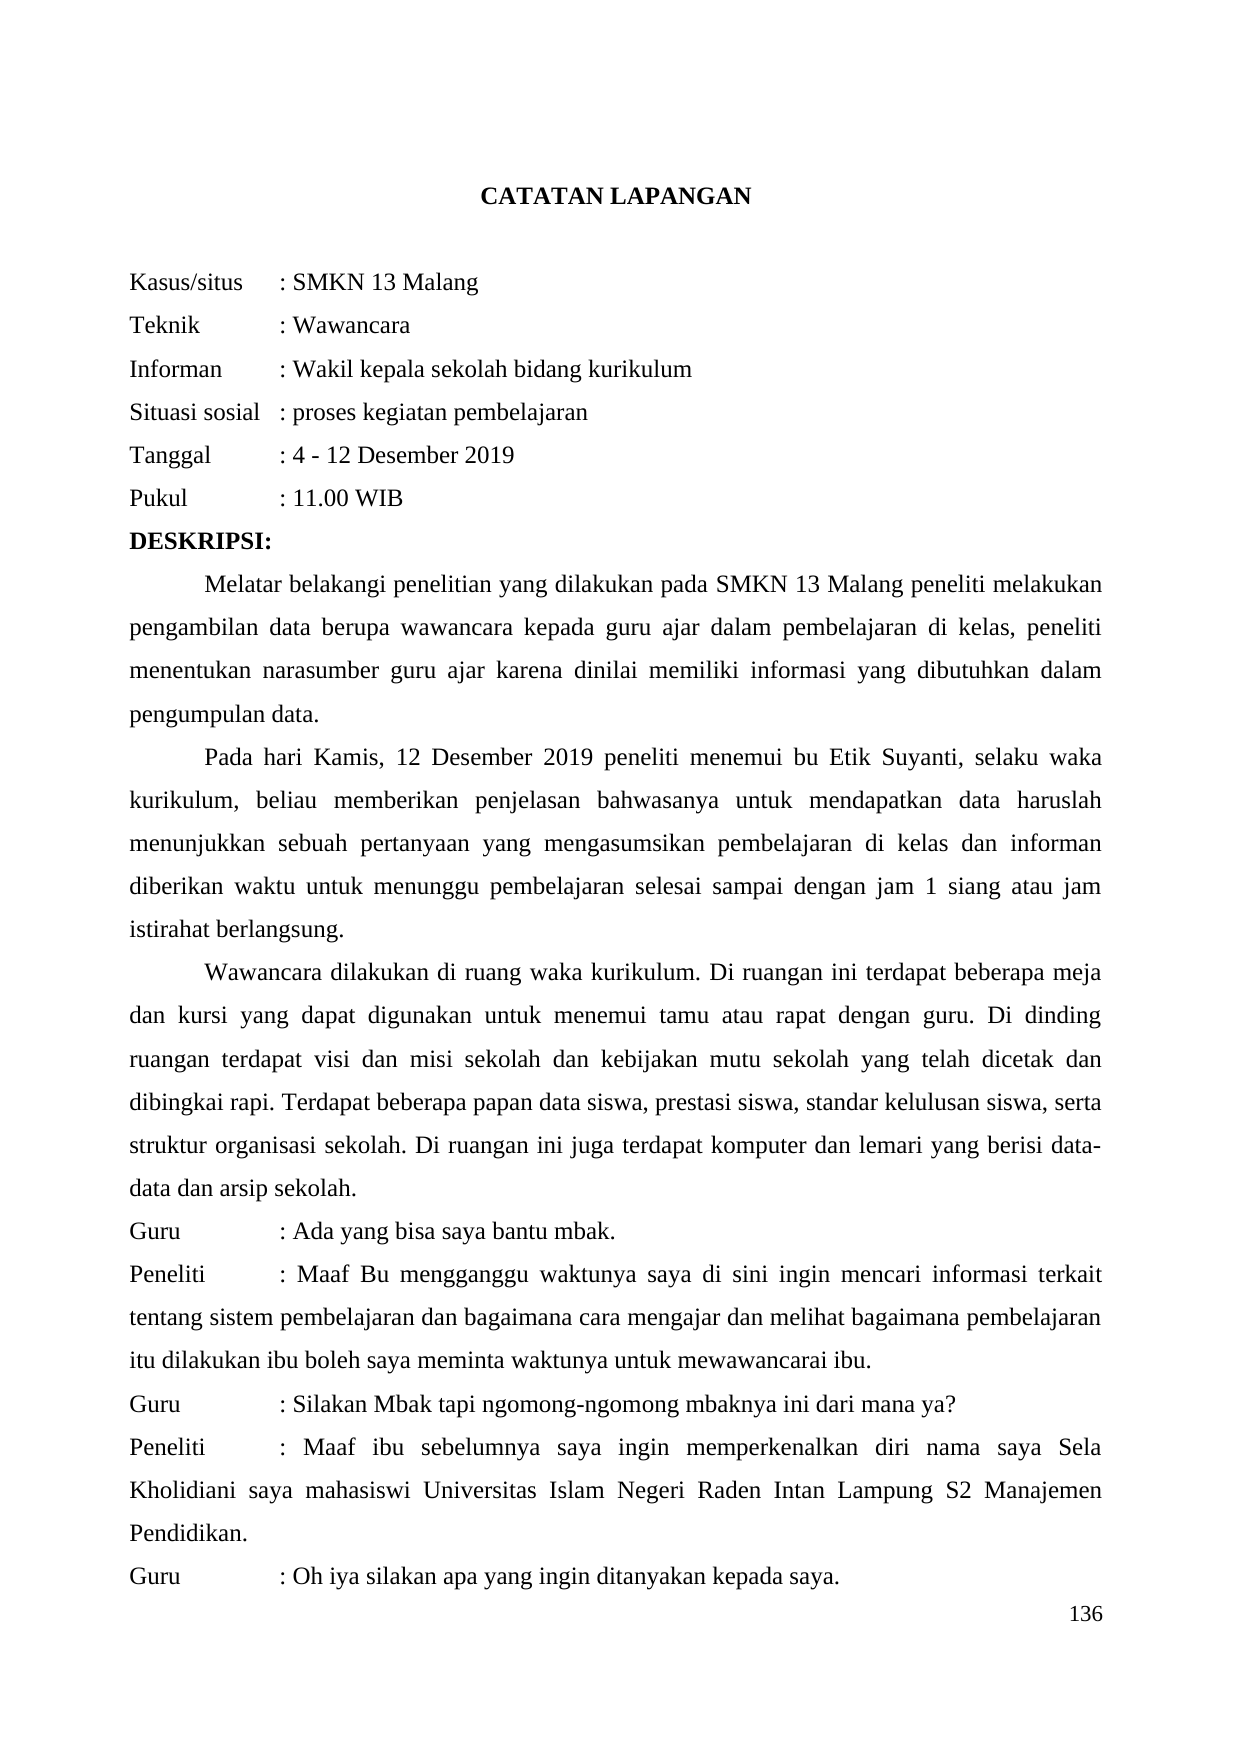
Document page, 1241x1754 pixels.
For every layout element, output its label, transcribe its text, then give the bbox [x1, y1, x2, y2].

text Teknik : Wawancara [129, 311, 1103, 339]
text Wawancara dilakukan di ruang waka kurikulum. Di ruangan ini terdapat beberapa meja dan kursi yang dapat digunakan untuk menemui tamu atau rapat dengan guru. Di dinding ruangan terdapat visi dan misi sekolah dan kebijakan mutu sekolah yang telah dicetak dan dibingkai rapi. Terdapat beberapa papan data siswa, prestasi siswa, standar kelulusan siswa, serta struktur organisasi sekolah. Di ruangan ini juga terdapat komputer dan lemari yang berisi data-data dan arsip sekolah. [129, 957, 1103, 1202]
text Informan : Wakil kepala sekolah bidang kurikulum [129, 354, 1103, 382]
text Tanggal : 4 - 12 Desember 2019 [129, 440, 1103, 469]
text Guru : Silakan Mbak tapi ngomong-ngomong mbaknya ini dari mana ya? [129, 1389, 1103, 1417]
text Kasus/situs : SMKN 13 Malang [129, 267, 1103, 296]
text Situasi sosial : proses kegiatan pembelajaran [129, 397, 1103, 426]
text Melatar belakangi penelitian yang dilakukan pada SMKN 13 Malang peneliti melakukan pengambilan data berupa wawancara kepada guru ajar dalam pembelajaran di kelas, peneliti menentukan narasumber guru ajar karena dinilai memiliki informasi yang dibutuhkan dalam pengumpulan data. [129, 569, 1103, 727]
text DESKRIPSI: [129, 526, 1103, 555]
text Guru : Ada yang bisa saya bantu mbak. [129, 1216, 1103, 1245]
text Peneliti : Maaf Bu mengganggu waktunya saya di sini ingin mencari informasi terkait tentang sistem pembelajaran dan bagaimana cara mengajar dan melihat bagaimana pembelajaran itu dilakukan ibu boleh saya meminta waktunya untuk mewawancarai ibu. [129, 1259, 1103, 1374]
text CATATAN LAPANGAN [129, 181, 1103, 210]
text Guru : Oh iya silakan apa yang ingin ditanyakan kepada saya. [129, 1561, 1103, 1590]
text Pukul : 11.00 WIB [129, 483, 1103, 512]
text Peneliti : Maaf ibu sebelumnya saya ingin memperkenalkan diri nama saya Sela Kholidiani saya mahasiswi Universitas Islam Negeri Raden Intan Lampung S2 Manajemen Pendidikan. [129, 1432, 1103, 1547]
text Pada hari Kamis, 12 Desember 2019 peneliti menemui bu Etik Suyanti, selaku waka kurikulum, beliau memberikan penjelasan bahwasanya untuk mendapatkan data haruslah menunjukkan sebuah pertanyaan yang mengasumsikan pembelajaran di kelas dan informan diberikan waktu untuk menunggu pembelajaran selesai sampai dengan jam 1 siang atau jam istirahat berlangsung. [129, 742, 1103, 943]
